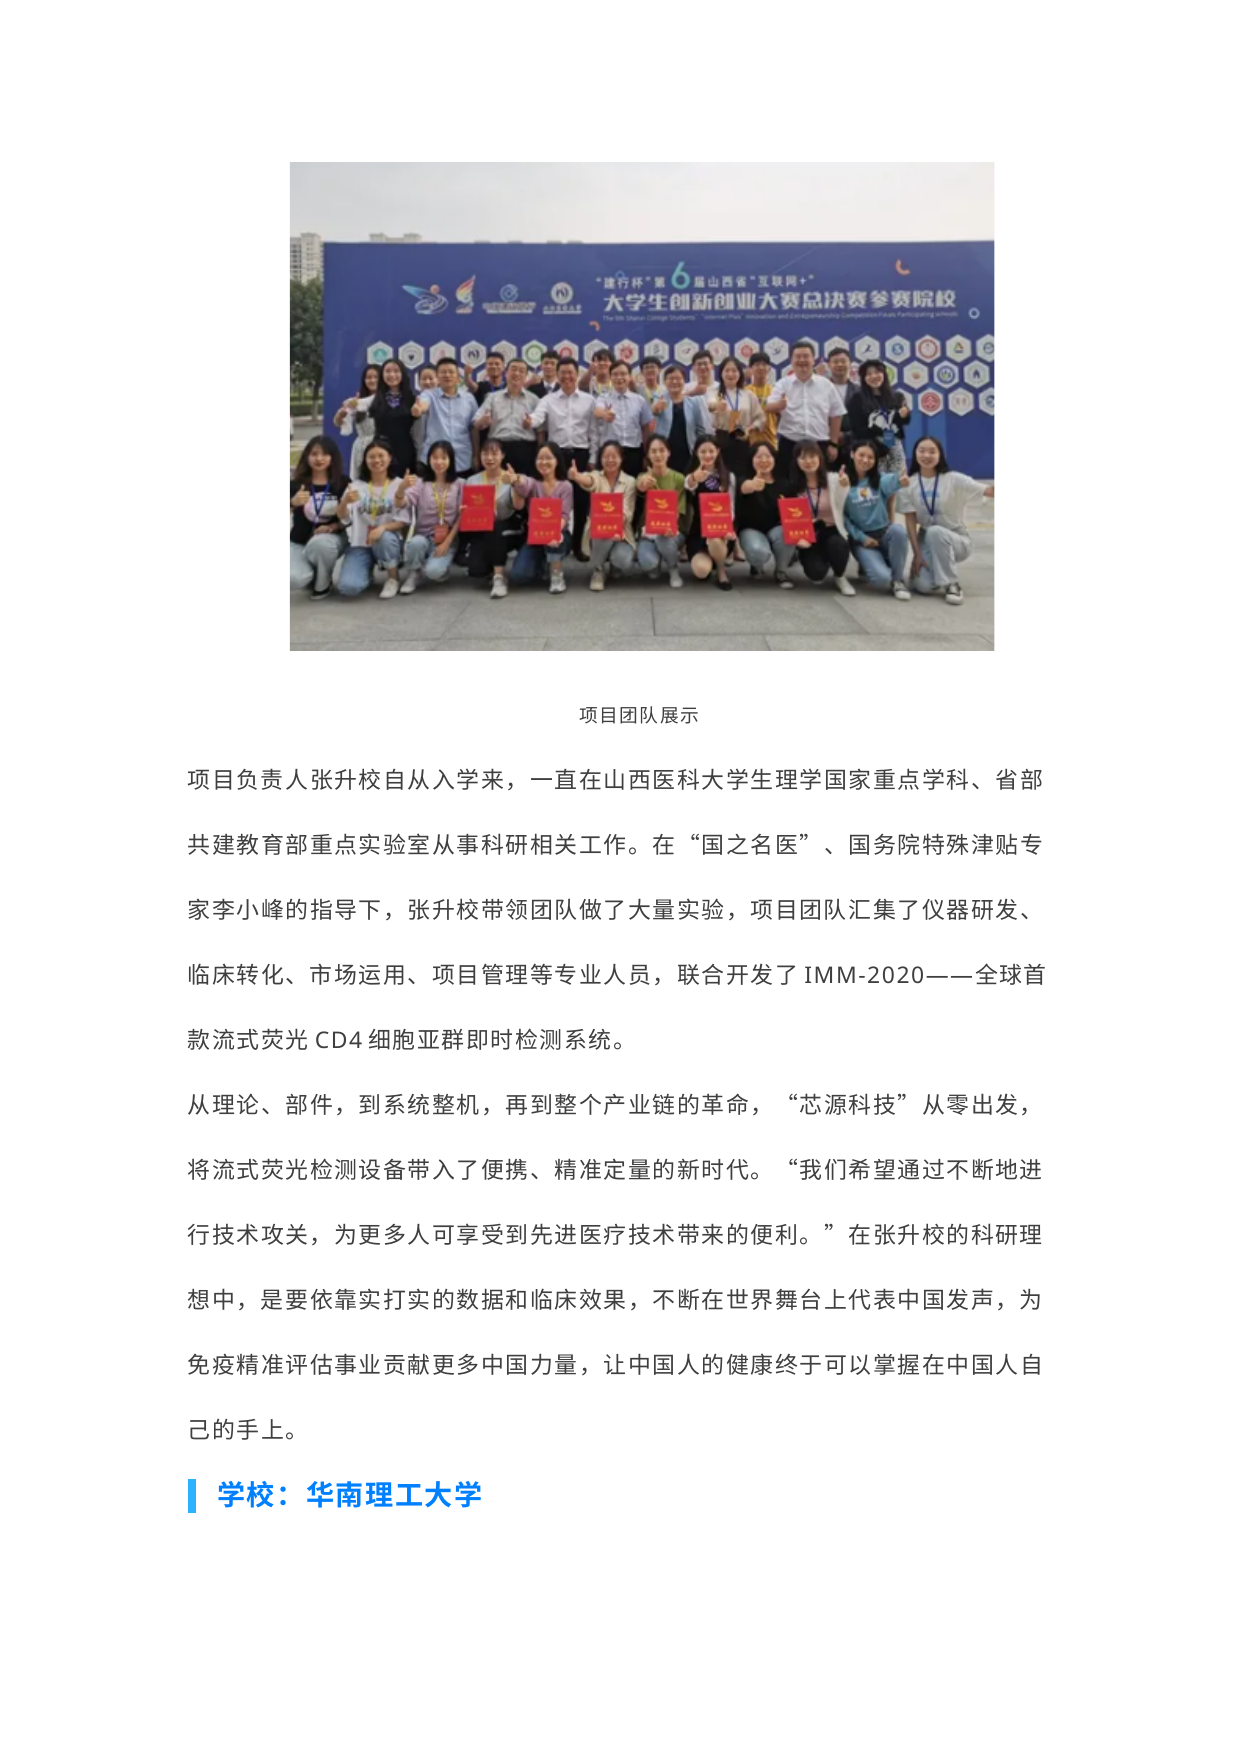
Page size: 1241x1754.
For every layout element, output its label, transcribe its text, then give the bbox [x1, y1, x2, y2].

text 项目负责人张升校自从入学来，一直在山西医科大学生理学国家重点学科、省部共建教育部重点实验室从事科研相关工作。在“国之名医”、国务院特殊津贴专家李小峰的指导下，张升校带领团队做了大量实验，项目团队汇集了仪器研发、临床转化、市场运用、项目管理等专业人员，联合开发了IMM-2020——全球首款流式荧光CD4细胞亚群即时检测系统。 [187, 746, 1053, 1071]
picture [289, 162, 995, 651]
text 从理论、部件，到系统整机，再到整个产业链的革命，“芯源科技”从零出发，将流式荧光检测设备带入了便携、精准定量的新时代。“我们希望通过不断地进行技术攻关，为更多人可享受到先进医疗技术带来的便利。”在张升校的科研理想中，是要依靠实打实的数据和临床效果，不断在世界舞台上代表中国发声，为免疫精准评估事业贡献更多中国力量，让中国人的健康终于可以掌握在中国人自己的手上。 [187, 1071, 1053, 1461]
text 学校：华南理工大学 [187, 1461, 1053, 1526]
text 项目团队展示 [187, 698, 1053, 730]
